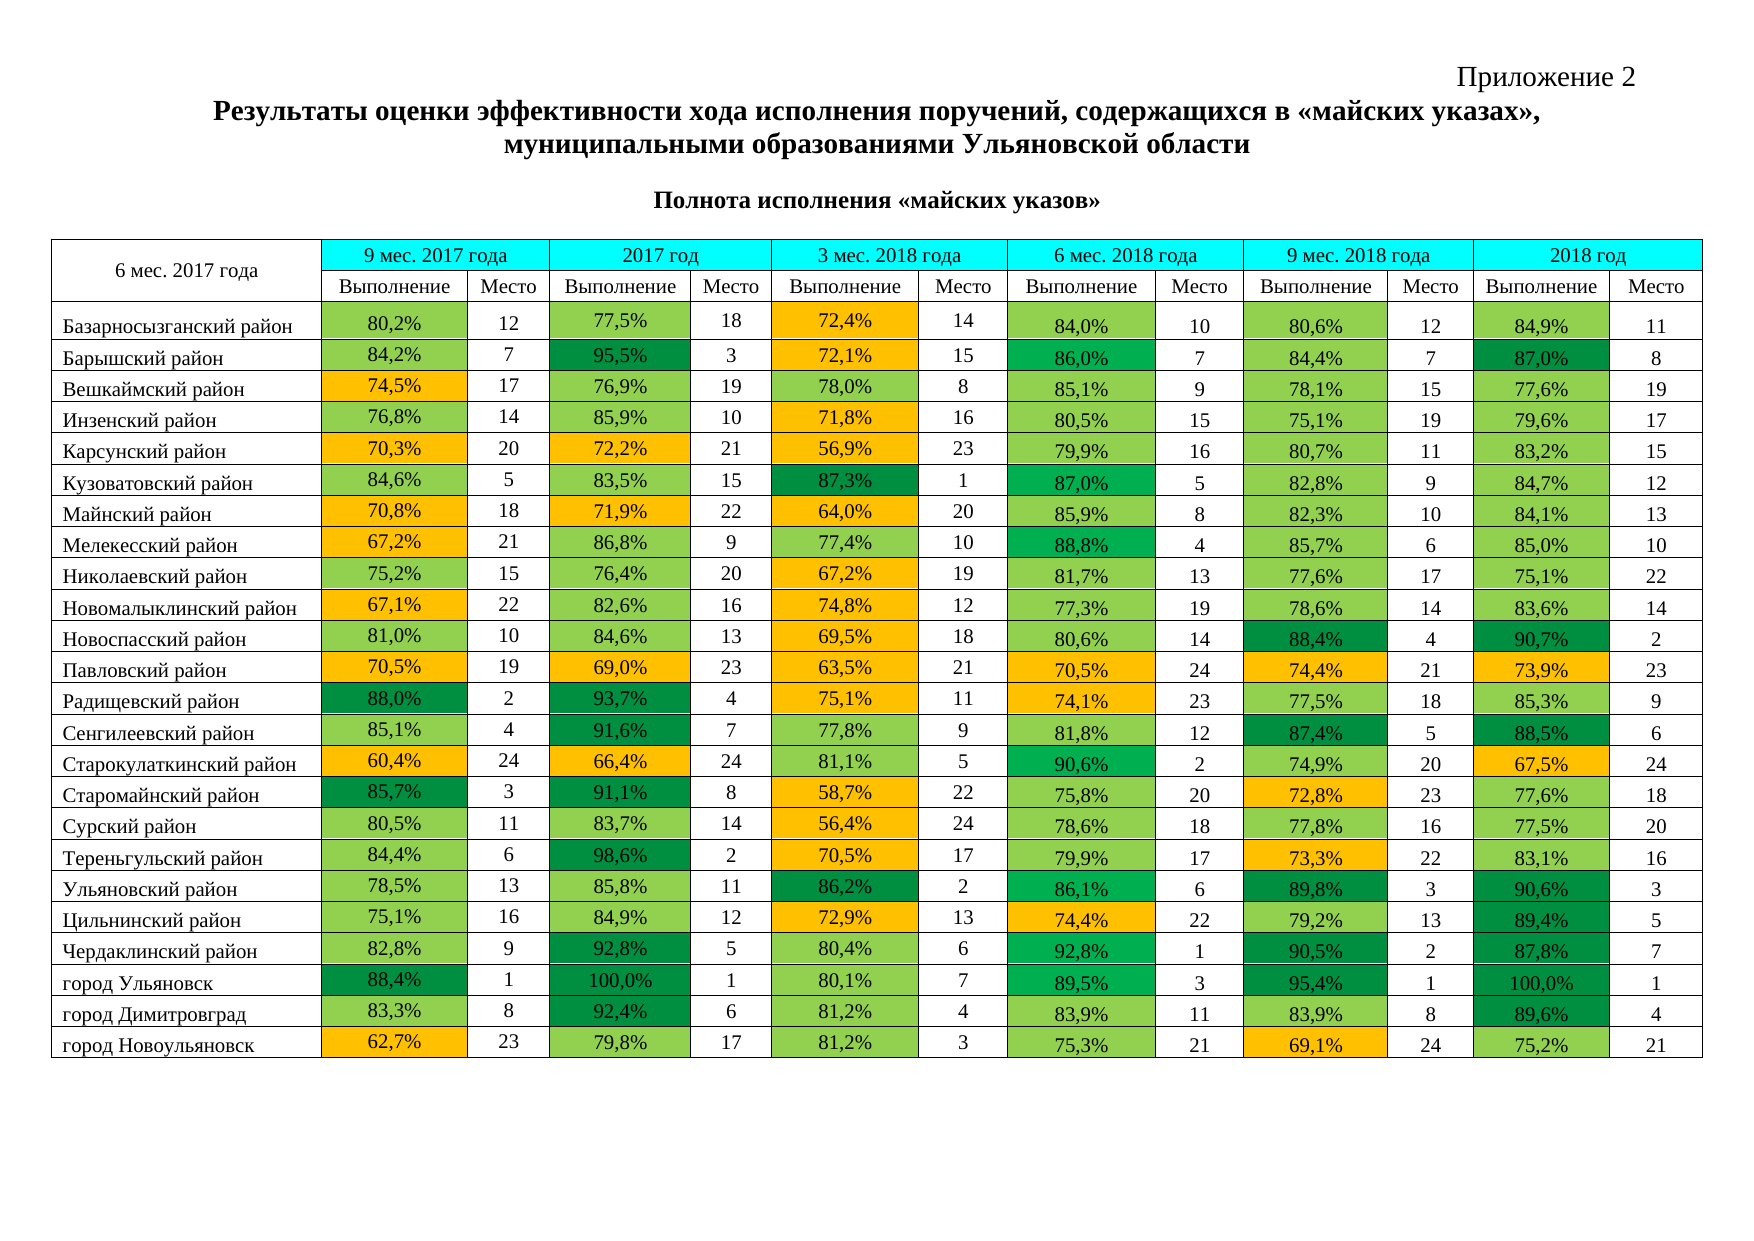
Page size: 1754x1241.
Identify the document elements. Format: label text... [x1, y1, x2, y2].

text Результаты оценки эффективности хода исполнения поручений, содержащихся в «майских указах», муниципальными образованиями Ульяновской области [118, 93, 1636, 160]
table_cell 9 [1156, 371, 1243, 401]
table_cell 80,5% [1008, 402, 1155, 432]
table_cell 91,1% [550, 777, 690, 807]
table_cell 9 [468, 933, 549, 963]
table_cell 71,9% [550, 496, 690, 526]
table_cell 2 [1610, 621, 1702, 651]
table_cell 24 [691, 746, 771, 776]
table_cell Новоспасский район [52, 621, 321, 651]
table_cell 83,3% [322, 996, 467, 1026]
table_cell 23 [691, 652, 771, 682]
table_cell 5 [468, 465, 549, 495]
table_cell 13 [919, 902, 1007, 932]
table_cell 95,4% [1244, 965, 1387, 995]
table_cell 71,8% [772, 402, 918, 432]
table_cell город Новоульяновск [52, 1027, 321, 1057]
table_cell 75,1% [772, 683, 918, 713]
table_cell 74,5% [322, 371, 467, 401]
table_header 9 мес. 2018 года [1244, 240, 1473, 270]
table_cell 24 [468, 746, 549, 776]
table_cell 18 [468, 496, 549, 526]
table_cell 85,9% [1008, 496, 1155, 526]
table_cell 23 [1610, 652, 1702, 682]
table_cell 83,9% [1244, 996, 1387, 1026]
table_cell 67,2% [322, 527, 467, 557]
table_cell 87,0% [1474, 340, 1609, 370]
table_cell 70,5% [1008, 652, 1155, 682]
table_cell 6 [1156, 871, 1243, 901]
table_cell 72,4% [772, 302, 918, 338]
table_cell 86,0% [1008, 340, 1155, 370]
table_cell 15 [691, 465, 771, 495]
table_cell Ульяновский район [52, 871, 321, 901]
table_cell 75,2% [322, 558, 467, 588]
table_cell 11 [1156, 996, 1243, 1026]
table_cell 81,8% [1008, 715, 1155, 745]
table_cell 56,9% [772, 433, 918, 463]
table_cell 70,5% [322, 652, 467, 682]
table_cell 80,1% [772, 965, 918, 995]
table_header 3 мес. 2018 года [772, 240, 1007, 270]
table_cell 62,7% [322, 1027, 467, 1057]
table_cell 16 [1610, 840, 1702, 870]
table_cell 100,0% [550, 965, 690, 995]
table_cell 22 [1388, 840, 1473, 870]
table_cell 4 [1156, 527, 1243, 557]
table_cell 23 [1388, 777, 1473, 807]
table_cell 23 [468, 1027, 549, 1057]
table_cell Инзенский район [52, 402, 321, 432]
table_cell Место [1610, 271, 1702, 301]
table_cell 21 [1610, 1027, 1702, 1057]
table_cell 67,5% [1474, 746, 1609, 776]
table_cell 85,1% [322, 715, 467, 745]
table_cell Выполнение [550, 271, 690, 301]
table_cell 12 [1610, 465, 1702, 495]
table_cell 78,5% [322, 871, 467, 901]
table_cell 63,5% [772, 652, 918, 682]
table_cell 88,5% [1474, 715, 1609, 745]
table_cell 75,1% [1244, 402, 1387, 432]
table_cell 20 [1388, 746, 1473, 776]
table_cell 6 [919, 933, 1007, 963]
table_cell 9 [691, 527, 771, 557]
table_cell 85,8% [550, 871, 690, 901]
table_cell 100,0% [1474, 965, 1609, 995]
table_cell Место [691, 271, 771, 301]
table_cell 87,3% [772, 465, 918, 495]
table_cell 11 [468, 808, 549, 838]
table_cell Выполнение [1244, 271, 1387, 301]
table_cell 79,2% [1244, 902, 1387, 932]
table_cell 80,2% [322, 302, 467, 338]
table_cell 19 [468, 652, 549, 682]
table_cell 64,0% [772, 496, 918, 526]
table_cell 76,8% [322, 402, 467, 432]
table_cell 11 [1610, 302, 1702, 338]
table_cell город Димитровград [52, 996, 321, 1026]
table_cell 8 [1610, 340, 1702, 370]
table_cell Сурский район [52, 808, 321, 838]
table_cell 85,7% [322, 777, 467, 807]
table_cell 85,7% [1244, 527, 1387, 557]
table_cell 77,5% [1474, 808, 1609, 838]
table_cell город Ульяновск [52, 965, 321, 995]
table_cell 84,2% [322, 340, 467, 370]
table_cell 19 [919, 558, 1007, 588]
table_cell 72,1% [772, 340, 918, 370]
table_cell 7 [1156, 340, 1243, 370]
table_cell 21 [1388, 652, 1473, 682]
table_cell Выполнение [322, 271, 467, 301]
table_cell 12 [919, 590, 1007, 620]
table_cell 77,6% [1474, 777, 1609, 807]
table_cell 80,6% [1244, 302, 1387, 338]
table_cell 17 [1156, 840, 1243, 870]
table_cell 89,6% [1474, 996, 1609, 1026]
table_cell 2 [1156, 746, 1243, 776]
table_cell 77,5% [1244, 683, 1387, 713]
table_cell 77,4% [772, 527, 918, 557]
table_cell 7 [1388, 340, 1473, 370]
table_cell 5 [1610, 902, 1702, 932]
table_cell 22 [468, 590, 549, 620]
table_cell 10 [1156, 302, 1243, 338]
table_cell 6 [468, 840, 549, 870]
table_cell 81,7% [1008, 558, 1155, 588]
table_cell 69,1% [1244, 1027, 1387, 1057]
table_cell 21 [691, 433, 771, 463]
table_cell 92,4% [550, 996, 690, 1026]
table_cell 1 [1156, 933, 1243, 963]
table_cell 11 [691, 871, 771, 901]
table_cell 75,2% [1474, 1027, 1609, 1057]
table_cell 8 [919, 371, 1007, 401]
table_cell 3 [1388, 871, 1473, 901]
table_cell Радищевский район [52, 683, 321, 713]
table_cell 8 [691, 777, 771, 807]
table_cell 70,3% [322, 433, 467, 463]
table_cell 7 [1610, 933, 1702, 963]
table_cell 84,9% [1474, 302, 1609, 338]
table_cell 84,4% [1244, 340, 1387, 370]
table_cell 73,3% [1244, 840, 1387, 870]
table_cell 14 [691, 808, 771, 838]
table_cell Вешкаймский район [52, 371, 321, 401]
table_cell 16 [919, 402, 1007, 432]
table_cell 4 [1610, 996, 1702, 1026]
table_cell Старокулаткинский район [52, 746, 321, 776]
table_cell 82,6% [550, 590, 690, 620]
table_cell 14 [1388, 590, 1473, 620]
table_cell 18 [919, 621, 1007, 651]
table_cell 21 [468, 527, 549, 557]
table_cell 88,4% [322, 965, 467, 995]
table_cell 10 [1610, 527, 1702, 557]
table_cell Карсунский район [52, 433, 321, 463]
table_cell 81,0% [322, 621, 467, 651]
table_cell 3 [468, 777, 549, 807]
table_cell 77,5% [550, 302, 690, 338]
table_cell 14 [919, 302, 1007, 338]
table_cell 17 [1388, 558, 1473, 588]
table_cell 83,5% [550, 465, 690, 495]
table_cell 69,5% [772, 621, 918, 651]
table_cell 18 [1610, 777, 1702, 807]
table_cell 75,3% [1008, 1027, 1155, 1057]
table_cell 15 [919, 340, 1007, 370]
table_cell Барышский район [52, 340, 321, 370]
table_cell 83,6% [1474, 590, 1609, 620]
table_cell 92,8% [1008, 933, 1155, 963]
table_cell Старомайнский район [52, 777, 321, 807]
table_cell 74,4% [1008, 902, 1155, 932]
table_cell 2 [691, 840, 771, 870]
table_cell 6 [1610, 715, 1702, 745]
table_cell Майнский район [52, 496, 321, 526]
table_cell 4 [919, 996, 1007, 1026]
table_cell 75,8% [1008, 777, 1155, 807]
table_cell 15 [1156, 402, 1243, 432]
table_cell 16 [1156, 433, 1243, 463]
table_cell 72,8% [1244, 777, 1387, 807]
table_cell 24 [1156, 652, 1243, 682]
table_cell 1 [691, 965, 771, 995]
table_cell 89,5% [1008, 965, 1155, 995]
table_cell 69,0% [550, 652, 690, 682]
table_cell 85,1% [1008, 371, 1155, 401]
table_cell 10 [691, 402, 771, 432]
table_header 2018 год [1474, 240, 1702, 270]
table_cell 88,8% [1008, 527, 1155, 557]
table_cell 20 [919, 496, 1007, 526]
table_header 9 мес. 2017 года [322, 240, 549, 270]
table_cell 88,4% [1244, 621, 1387, 651]
table_cell 3 [919, 1027, 1007, 1057]
table_cell 77,6% [1474, 371, 1609, 401]
table_cell 6 [691, 996, 771, 1026]
table_cell 16 [691, 590, 771, 620]
table_cell 76,4% [550, 558, 690, 588]
table_cell 18 [1156, 808, 1243, 838]
table_cell 10 [1388, 496, 1473, 526]
table_cell 20 [691, 558, 771, 588]
table_cell Николаевский район [52, 558, 321, 588]
table_cell 90,5% [1244, 933, 1387, 963]
table_cell 82,3% [1244, 496, 1387, 526]
table_cell 14 [1610, 590, 1702, 620]
table_cell 89,4% [1474, 902, 1609, 932]
table_cell Выполнение [1474, 271, 1609, 301]
table_cell 20 [1610, 808, 1702, 838]
table_cell 82,8% [322, 933, 467, 963]
table_cell 92,8% [550, 933, 690, 963]
table_cell 1 [919, 465, 1007, 495]
table_cell 86,1% [1008, 871, 1155, 901]
table_cell 58,7% [772, 777, 918, 807]
table_cell Место [1388, 271, 1473, 301]
table_cell 87,0% [1008, 465, 1155, 495]
table_cell 93,7% [550, 683, 690, 713]
table_header 2017 год [550, 240, 771, 270]
table_cell 87,4% [1244, 715, 1387, 745]
table_cell 14 [468, 402, 549, 432]
table_cell 20 [468, 433, 549, 463]
table_cell 79,9% [1008, 433, 1155, 463]
table_cell 70,8% [322, 496, 467, 526]
table_cell 77,8% [1244, 808, 1387, 838]
table_cell 76,9% [550, 371, 690, 401]
table_cell Тереньгульский район [52, 840, 321, 870]
table_cell 84,7% [1474, 465, 1609, 495]
table_cell Место [919, 271, 1007, 301]
table_cell 79,8% [550, 1027, 690, 1057]
table_cell 78,6% [1244, 590, 1387, 620]
table_cell 19 [1156, 590, 1243, 620]
table_cell 77,8% [772, 715, 918, 745]
table_cell 84,1% [1474, 496, 1609, 526]
table_cell 86,2% [772, 871, 918, 901]
table_cell 24 [1388, 1027, 1473, 1057]
table_cell 81,1% [772, 746, 918, 776]
table_cell 4 [691, 683, 771, 713]
table_cell 89,8% [1244, 871, 1387, 901]
table_cell Павловский район [52, 652, 321, 682]
table_cell 5 [691, 933, 771, 963]
table_cell 9 [1388, 465, 1473, 495]
table_cell 73,9% [1474, 652, 1609, 682]
table_cell 78,0% [772, 371, 918, 401]
table_cell 12 [1388, 302, 1473, 338]
table_cell 81,2% [772, 996, 918, 1026]
table_cell 12 [1156, 715, 1243, 745]
table_cell 70,5% [772, 840, 918, 870]
table_cell 1 [1610, 965, 1702, 995]
table_cell Место [1156, 271, 1243, 301]
table_cell 7 [468, 340, 549, 370]
table_cell 60,4% [322, 746, 467, 776]
table_cell 85,3% [1474, 683, 1609, 713]
table_cell 8 [468, 996, 549, 1026]
table_cell 15 [1610, 433, 1702, 463]
table_cell 18 [691, 302, 771, 338]
table_cell Чердаклинский район [52, 933, 321, 963]
table_cell 2 [1388, 933, 1473, 963]
table_cell 84,6% [550, 621, 690, 651]
table_cell 13 [691, 621, 771, 651]
table_cell 84,6% [322, 465, 467, 495]
table_cell 22 [1156, 902, 1243, 932]
table_cell 23 [919, 433, 1007, 463]
table_cell 13 [468, 871, 549, 901]
table_header 6 мес. 2018 года [1008, 240, 1243, 270]
table_cell 75,1% [322, 902, 467, 932]
table_cell 24 [919, 808, 1007, 838]
table_cell 24 [1610, 746, 1702, 776]
table_cell Цильнинский район [52, 902, 321, 932]
table_cell 5 [919, 746, 1007, 776]
table_cell 10 [468, 621, 549, 651]
table_cell 90,7% [1474, 621, 1609, 651]
table_cell 3 [1610, 871, 1702, 901]
table_cell 84,4% [322, 840, 467, 870]
table_cell 74,1% [1008, 683, 1155, 713]
table_cell 74,9% [1244, 746, 1387, 776]
table_cell 16 [1388, 808, 1473, 838]
table_cell 11 [1388, 433, 1473, 463]
table_cell 83,1% [1474, 840, 1609, 870]
table_cell 77,6% [1244, 558, 1387, 588]
table_cell 5 [1156, 465, 1243, 495]
table_cell 87,8% [1474, 933, 1609, 963]
table_cell 9 [919, 715, 1007, 745]
table_cell 3 [1156, 965, 1243, 995]
table_cell 79,9% [1008, 840, 1155, 870]
table_cell 16 [468, 902, 549, 932]
table_cell 5 [1388, 715, 1473, 745]
table_cell 80,7% [1244, 433, 1387, 463]
table_cell 91,6% [550, 715, 690, 745]
table_cell 9 [1610, 683, 1702, 713]
table_cell 81,2% [772, 1027, 918, 1057]
table_cell 83,9% [1008, 996, 1155, 1026]
table_cell 72,9% [772, 902, 918, 932]
table_cell 77,3% [1008, 590, 1155, 620]
table_cell 22 [919, 777, 1007, 807]
table_cell 98,6% [550, 840, 690, 870]
table_cell 2 [468, 683, 549, 713]
table_cell 15 [1388, 371, 1473, 401]
table_cell 56,4% [772, 808, 918, 838]
table_cell Сенгилеевский район [52, 715, 321, 745]
table_cell 18 [1388, 683, 1473, 713]
table_cell Выполнение [1008, 271, 1155, 301]
table_cell 17 [468, 371, 549, 401]
table_cell 19 [691, 371, 771, 401]
text Полнота исполнения «майских указов» [118, 185, 1636, 213]
table_cell 84,9% [550, 902, 690, 932]
table_cell 82,8% [1244, 465, 1387, 495]
table_cell 4 [1388, 621, 1473, 651]
table_cell 80,6% [1008, 621, 1155, 651]
table_cell 7 [691, 715, 771, 745]
table_cell 17 [1610, 402, 1702, 432]
table_cell 88,0% [322, 683, 467, 713]
table_cell Новомалыклинский район [52, 590, 321, 620]
table_cell 67,2% [772, 558, 918, 588]
table_cell Место [468, 271, 549, 301]
table_cell 23 [1156, 683, 1243, 713]
table_cell 90,6% [1008, 746, 1155, 776]
table_cell 13 [1156, 558, 1243, 588]
table_header 6 мес. 2017 года [52, 240, 321, 301]
table_cell 8 [1388, 996, 1473, 1026]
table_cell 13 [1388, 902, 1473, 932]
table_cell 80,4% [772, 933, 918, 963]
table_cell 19 [1610, 371, 1702, 401]
table_cell 13 [1610, 496, 1702, 526]
table_cell 86,8% [550, 527, 690, 557]
table_cell 66,4% [550, 746, 690, 776]
table_cell 1 [468, 965, 549, 995]
table_cell Выполнение [772, 271, 918, 301]
table_cell 12 [691, 902, 771, 932]
table_cell 17 [919, 840, 1007, 870]
table_cell 78,6% [1008, 808, 1155, 838]
table_cell 14 [1156, 621, 1243, 651]
table_cell 7 [919, 965, 1007, 995]
table_cell 78,1% [1244, 371, 1387, 401]
table_cell 90,6% [1474, 871, 1609, 901]
table_cell 21 [1156, 1027, 1243, 1057]
table_cell 11 [919, 683, 1007, 713]
table_cell 15 [468, 558, 549, 588]
table_cell 79,6% [1474, 402, 1609, 432]
table_cell 85,0% [1474, 527, 1609, 557]
table_cell Кузоватовский район [52, 465, 321, 495]
table_cell 4 [468, 715, 549, 745]
table_cell 80,5% [322, 808, 467, 838]
table_cell 8 [1156, 496, 1243, 526]
table_cell 3 [691, 340, 771, 370]
table_cell 12 [468, 302, 549, 338]
table_cell 85,9% [550, 402, 690, 432]
table_cell 74,8% [772, 590, 918, 620]
table_cell 19 [1388, 402, 1473, 432]
table_cell 1 [1388, 965, 1473, 995]
table_cell 2 [919, 871, 1007, 901]
table_cell 83,2% [1474, 433, 1609, 463]
table_cell 83,7% [550, 808, 690, 838]
table_cell 21 [919, 652, 1007, 682]
table_cell 17 [691, 1027, 771, 1057]
table_cell 95,5% [550, 340, 690, 370]
table_cell 20 [1156, 777, 1243, 807]
table_cell 22 [691, 496, 771, 526]
table_cell 67,1% [322, 590, 467, 620]
table_cell 72,2% [550, 433, 690, 463]
text Приложение 2 [118, 59, 1636, 93]
table_cell 6 [1388, 527, 1473, 557]
table_cell Базарносызганский район [52, 302, 321, 338]
table_cell 74,4% [1244, 652, 1387, 682]
table_cell 84,0% [1008, 302, 1155, 338]
table_cell 10 [919, 527, 1007, 557]
table_cell 75,1% [1474, 558, 1609, 588]
table_cell Мелекесский район [52, 527, 321, 557]
table_cell 22 [1610, 558, 1702, 588]
